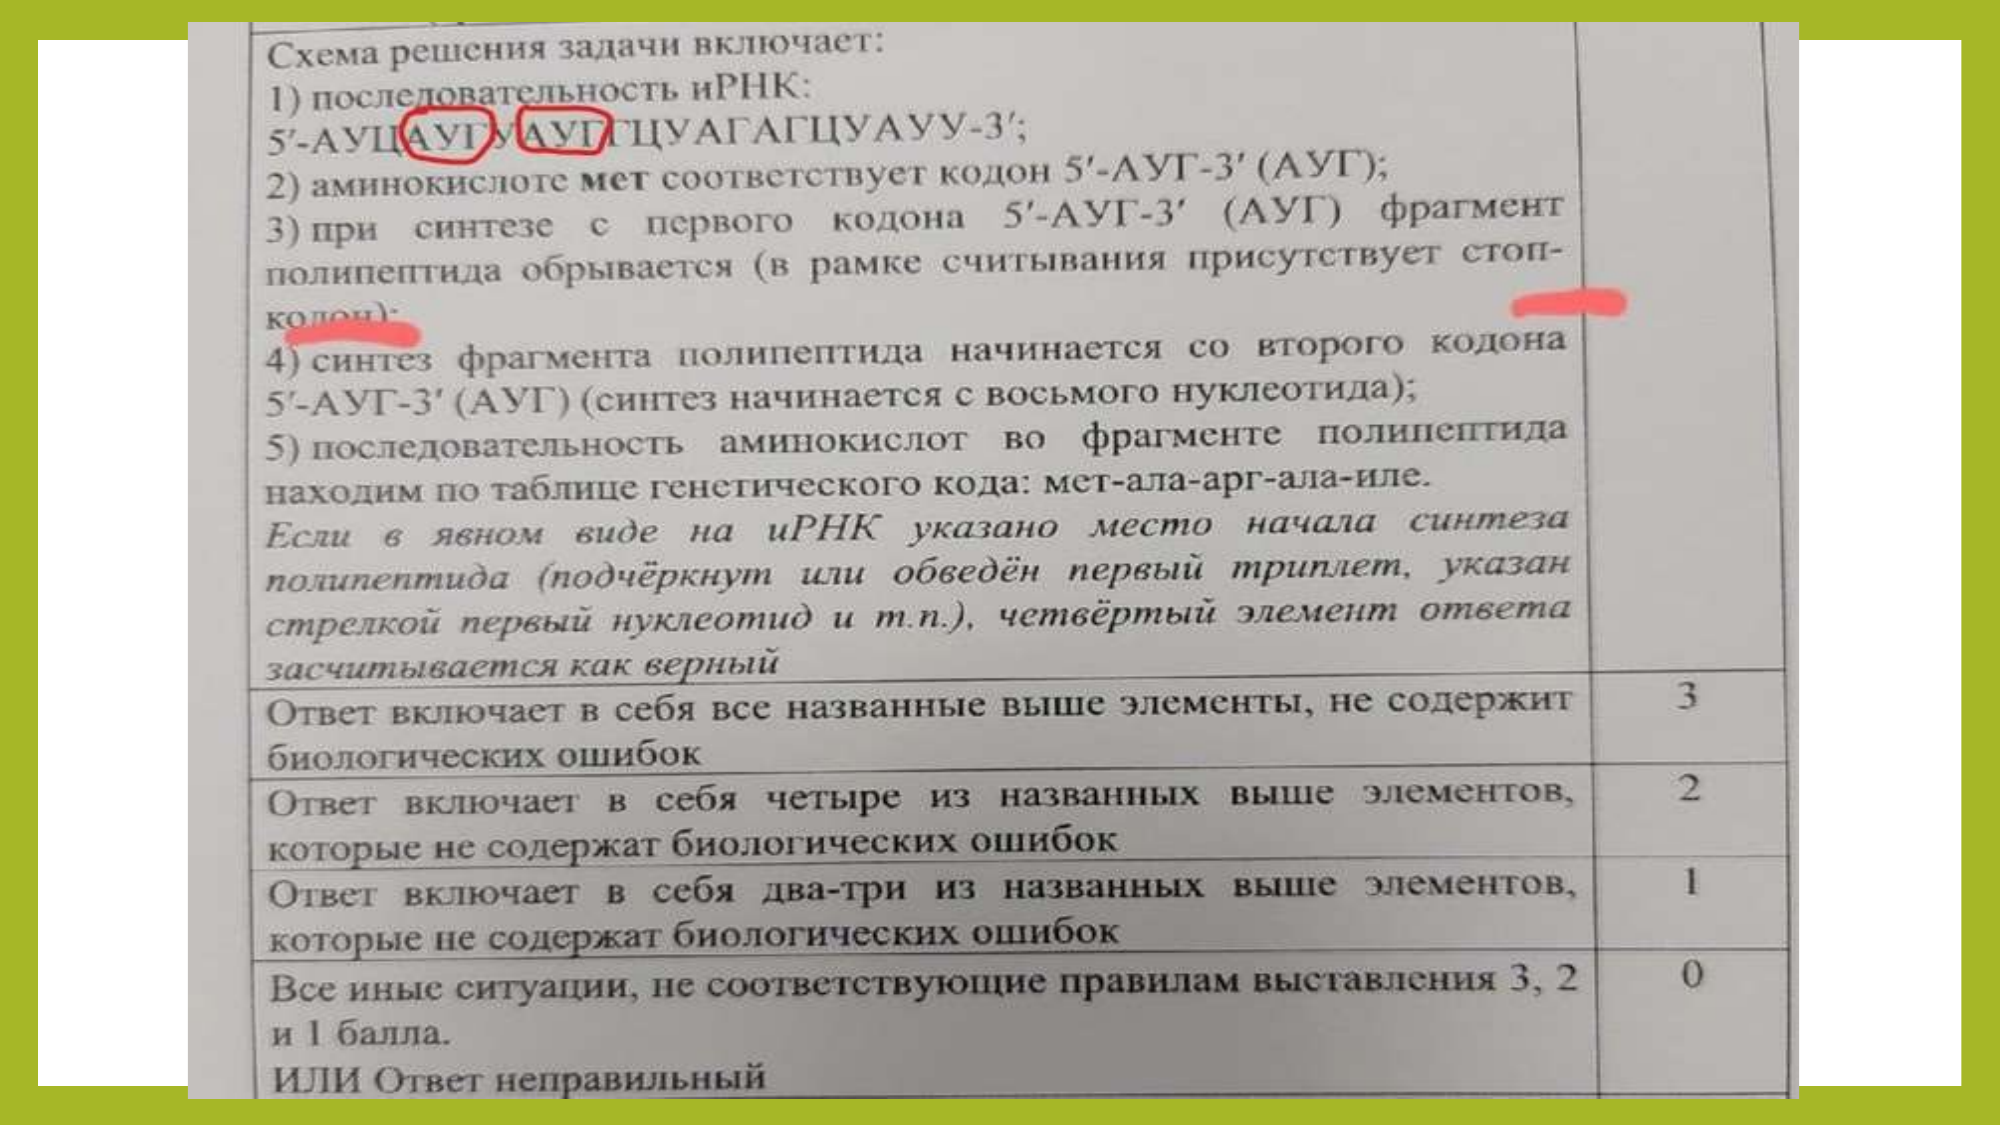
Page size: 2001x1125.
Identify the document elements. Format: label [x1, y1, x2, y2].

picture [187, 22, 1800, 1099]
